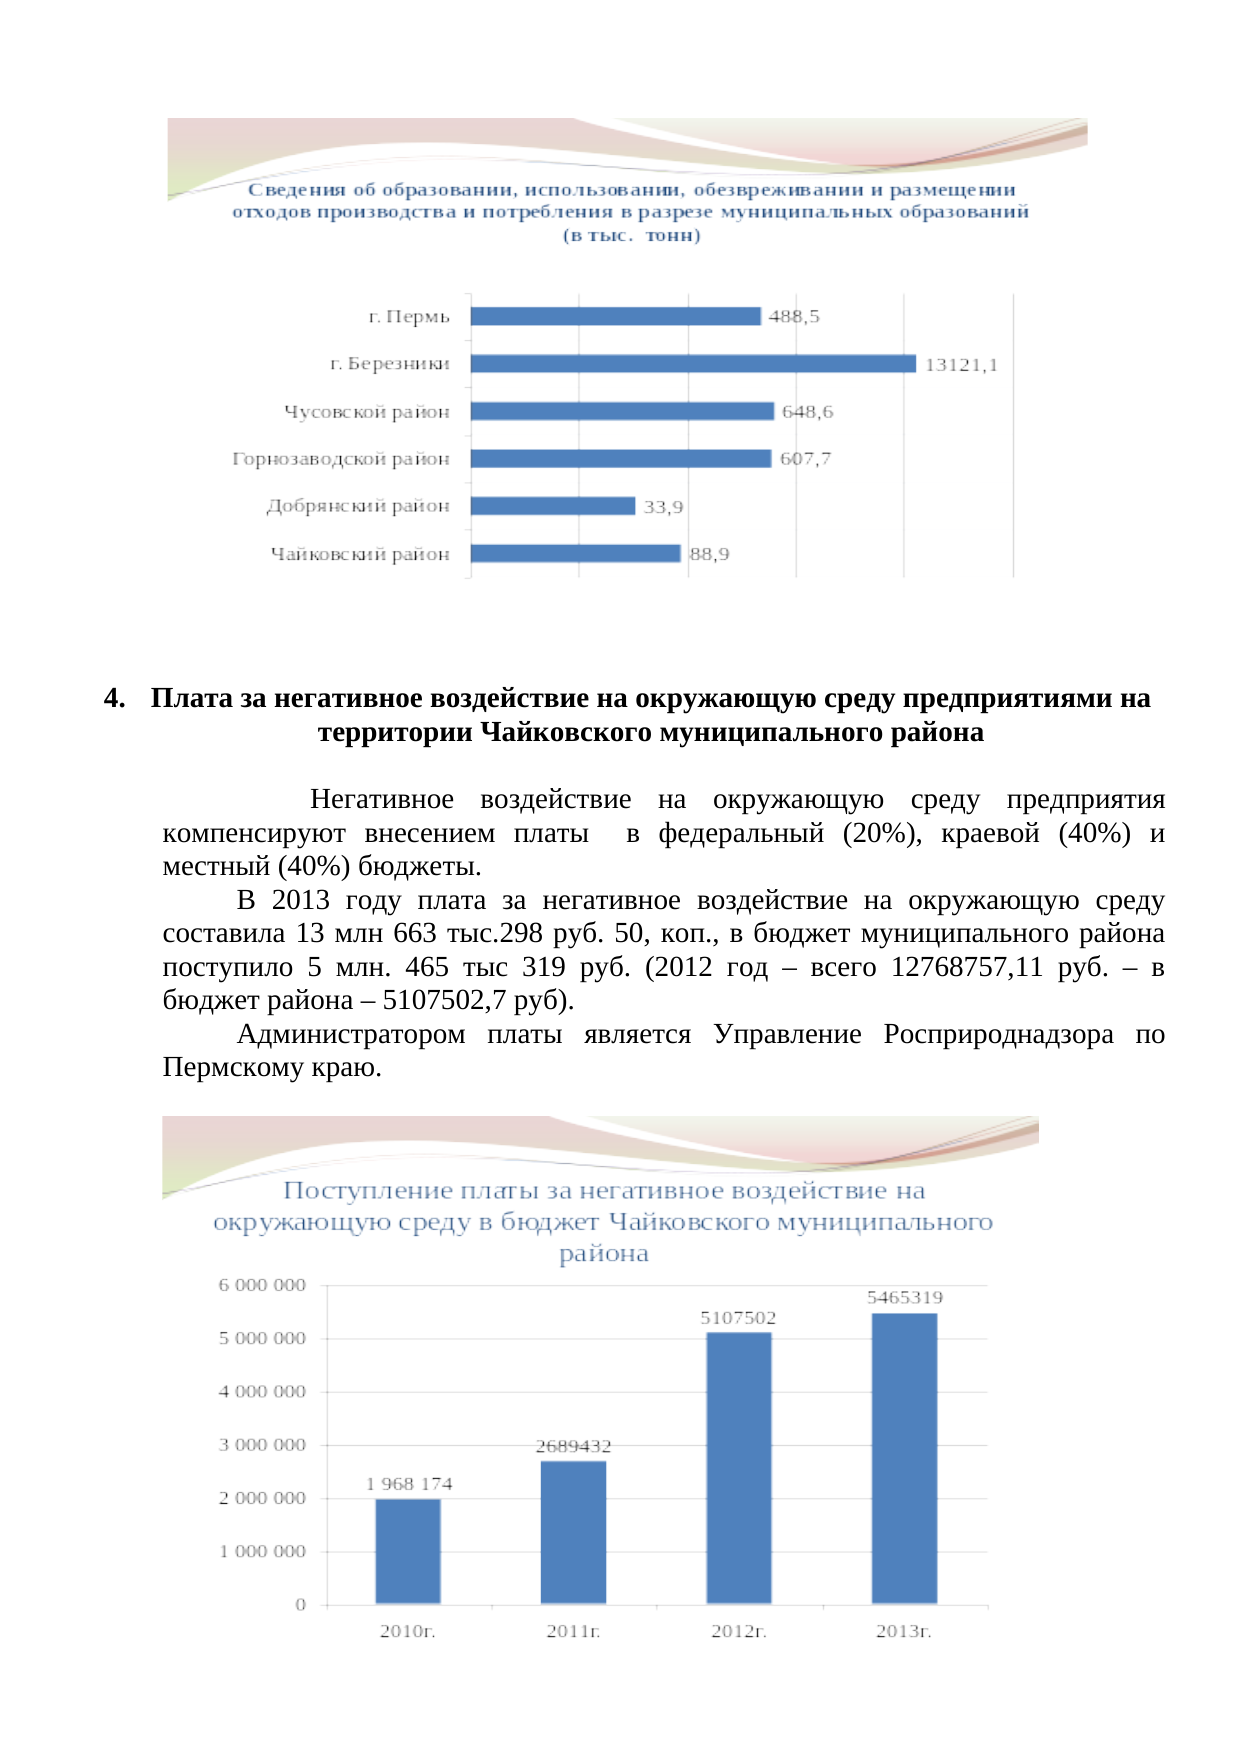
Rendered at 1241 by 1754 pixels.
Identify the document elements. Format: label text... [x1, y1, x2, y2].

text Администратором платы является Управление Росприроднадзора по Пермскому краю. [162, 1016, 1167, 1083]
list Плата за негативное воздействие на окружающую среду предприятиями на территории Чайковского муниципального района [89, 681, 1167, 748]
text Негативное воздействие на окружающую среду предприятия компенсируют внесением платы в федеральный (20%), краевой (40%) и местный (40%) бюджеты. [162, 781, 1167, 882]
text В 2013 году плата за негативное воздействие на окружающую среду составила 13 млн 663 тыс.298 руб. 50, коп., в бюджет муниципального района поступило 5 млн. 465 тыс 319 руб. (2012 год – всего 12768757,11 руб. – в бюджет района – 5107502,7 руб). [162, 882, 1167, 1016]
